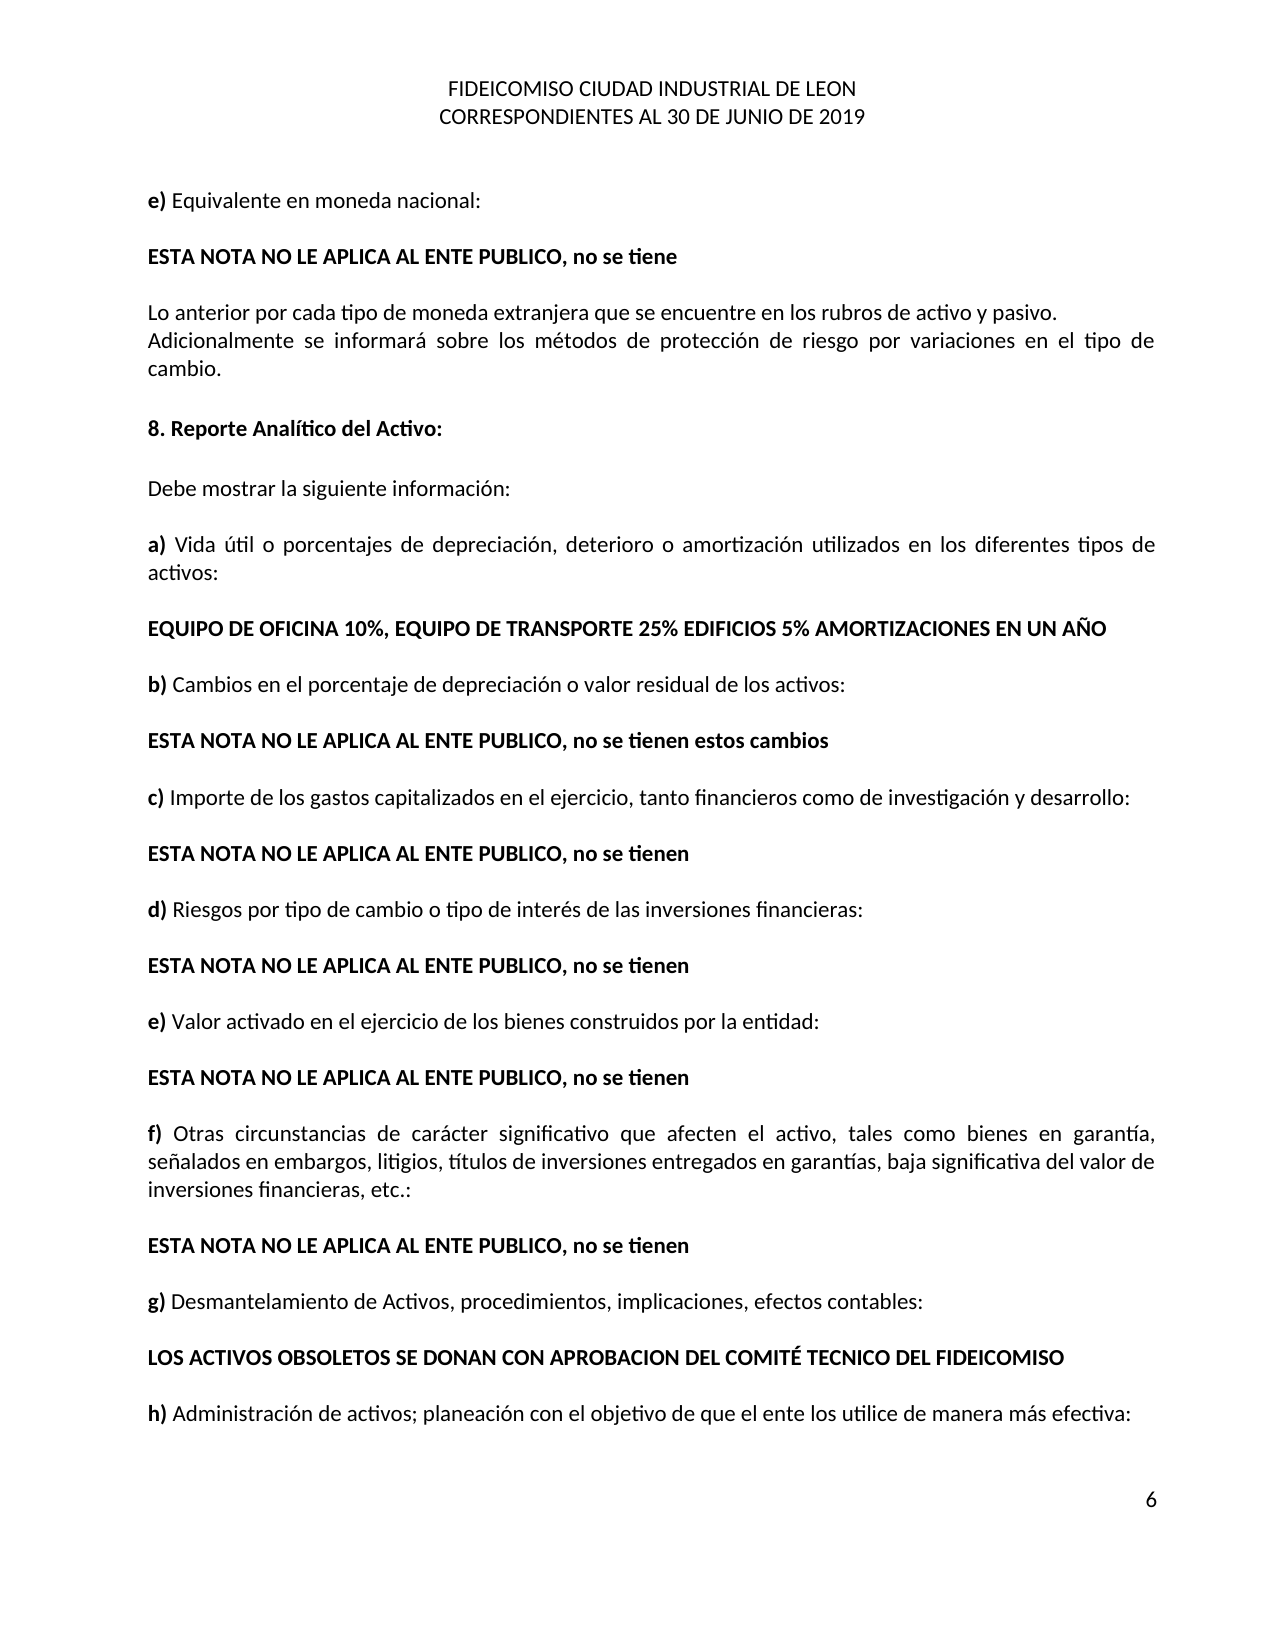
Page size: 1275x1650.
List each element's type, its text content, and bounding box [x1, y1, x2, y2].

text ESTA NOTA NO LE APLICA AL ENTE PUBLICO, no se tienen [148, 1231, 1157, 1259]
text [148, 242, 1157, 270]
text f) Otras circunstancias de carácter significativo que afecten el activo, tales como bienes en garantía, señalados en embargos, litigios, títulos de inversiones entregados en garantías, baja significativa del valor de inversiones financieras, etc.: [148, 1119, 1157, 1203]
text Debe mostrar la siguiente información: [148, 474, 1157, 502]
subtitle 8. Reporte Analítico del Activo: [148, 414, 1157, 442]
text d) Riesgos por tipo de cambio o tipo de interés de las inversiones financieras: [148, 895, 1157, 923]
text a) Vida útil o porcentajes de depreciación, deterioro o amortización utilizados en los diferentes tipos de activos: [148, 531, 1157, 587]
text e) Equivalente en moneda nacional: [148, 186, 1157, 214]
text h) Administración de activos; planeación con el objetivo de que el ente los utilice de manera más efectiva: [148, 1399, 1157, 1427]
text b) Cambios en el porcentaje de depreciación o valor residual de los activos: [148, 671, 1157, 699]
text e) Valor activado en el ejercicio de los bienes construidos por la entidad: [148, 1007, 1157, 1035]
text EQUIPO DE OFICINA 10%, EQUIPO DE TRANSPORTE 25% EDIFICIOS 5% AMORTIZACIONES EN UN AÑO [148, 614, 1157, 643]
text c) Importe de los gastos capitalizados en el ejercicio, tanto financieros como de investigación y desarrollo: [148, 783, 1157, 811]
text LOS ACTIVOS OBSOLETOS SE DONAN CON APROBACION DEL COMITÉ TECNICO DEL FIDEICOMISO [148, 1343, 1157, 1371]
text Lo anterior por cada tipo de moneda extranjera que se encuentre en los rubros de activo y pasivo. [148, 298, 1157, 326]
text ESTA NOTA NO LE APLICA AL ENTE PUBLICO, no se tienen estos cambios [148, 727, 1157, 755]
text Adicionalmente se informará sobre los métodos de protección de riesgo por variaciones en el tipo de cambio. [148, 326, 1157, 382]
text ESTA NOTA NO LE APLICA AL ENTE PUBLICO, no se tienen [148, 951, 1157, 979]
text g) Desmantelamiento de Activos, procedimientos, implicaciones, efectos contables: [148, 1287, 1157, 1315]
text ESTA NOTA NO LE APLICA AL ENTE PUBLICO, no se tienen [148, 839, 1157, 867]
text ESTA NOTA NO LE APLICA AL ENTE PUBLICO, no se tienen [148, 1063, 1157, 1091]
